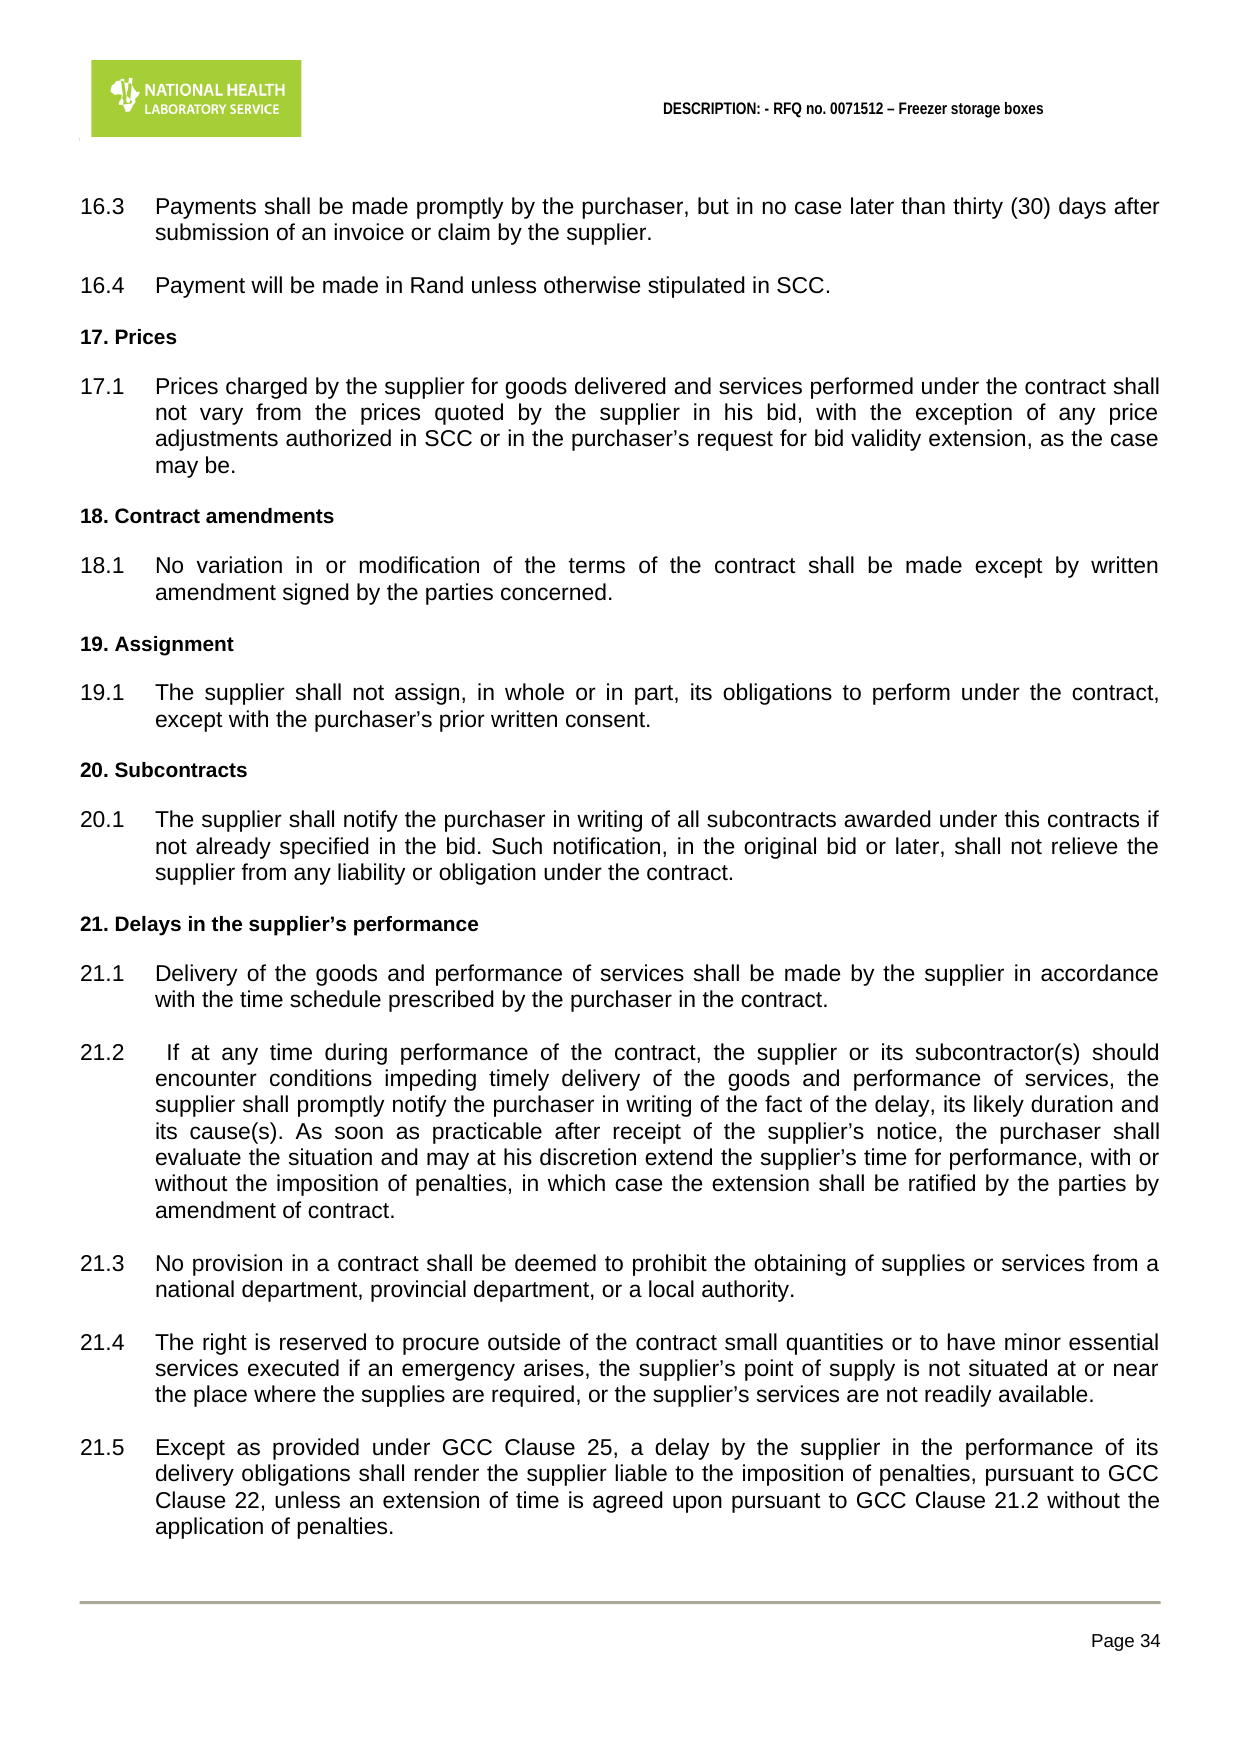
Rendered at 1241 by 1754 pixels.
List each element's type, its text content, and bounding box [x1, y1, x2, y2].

text 16.3 Payments shall be made promptly by the purchaser, but in no case later than thirty (30) days after submission of an invoice or claim by the supplier. [80, 193, 1161, 246]
text 21.5 Except as provided under GCC Clause 25, a delay by the supplier in the performance of its delivery obligations shall render the supplier liable to the imposition of penalties, pursuant to GCC Clause 22, unless an extension of time is agreed upon pursuant to GCC Clause 21.2 without the application of penalties. [80, 1434, 1161, 1539]
text 18.1 No variation in or modification of the terms of the contract shall be made except by written amendment signed by the parties concerned. [80, 552, 1161, 605]
text 21.1 Delivery of the goods and performance of services shall be made by the supplier in accordance with the time schedule prescribed by the purchaser in the contract. [80, 959, 1161, 1012]
text 18. Contract amendments [80, 504, 1161, 528]
picture [91, 60, 302, 137]
text 20.1 The supplier shall notify the purchaser in writing of all subcontracts awarded under this contracts if not already specified in the bid. Such notification, in the original bid or later, shall not relieve the supplier from any liability or obligation under the contract. [80, 806, 1161, 885]
text 19.1 The supplier shall not assign, in whole or in part, its obligations to perform under the contract, except with the purchaser’s prior written consent. [80, 679, 1161, 732]
text 17. Prices [80, 325, 1161, 349]
text 21.4 The right is reserved to procure outside of the contract small quantities or to have minor essential services executed if an emergency arises, the supplier’s point of supply is not situated at or near the place where the supplies are required, or the supplier’s services are not readily available. [80, 1328, 1161, 1408]
text 21.2 If at any time during performance of the contract, the supplier or its subcontractor(s) should encounter conditions impeding timely delivery of the goods and performance of services, the supplier shall promptly notify the purchaser in writing of the fact of the delay, its likely duration and its cause(s). As soon as practicable after receipt of the supplier’s notice, the purchaser shall evaluate the situation and may at his discretion extend the supplier’s time for performance, with or without the imposition of penalties, in which case the extension shall be ratified by the parties by amendment of contract. [80, 1039, 1161, 1223]
text 16.4 Payment will be made in Rand unless otherwise stipulated in SCC. [80, 272, 1161, 298]
text 17.1 Prices charged by the supplier for goods delivered and services performed under the contract shall not vary from the prices quoted by the supplier in his bid, with the exception of any price adjustments authorized in SCC or in the purchaser’s request for bid validity extension, as the case may be. [80, 373, 1161, 478]
text 19. Assignment [80, 631, 1161, 655]
text 21. Delays in the supplier’s performance [80, 912, 1161, 936]
text 20. Subcontracts [80, 758, 1161, 782]
text 21.3 No provision in a contract shall be deemed to prohibit the obtaining of supplies or services from a national department, provincial department, or a local authority. [80, 1249, 1161, 1302]
